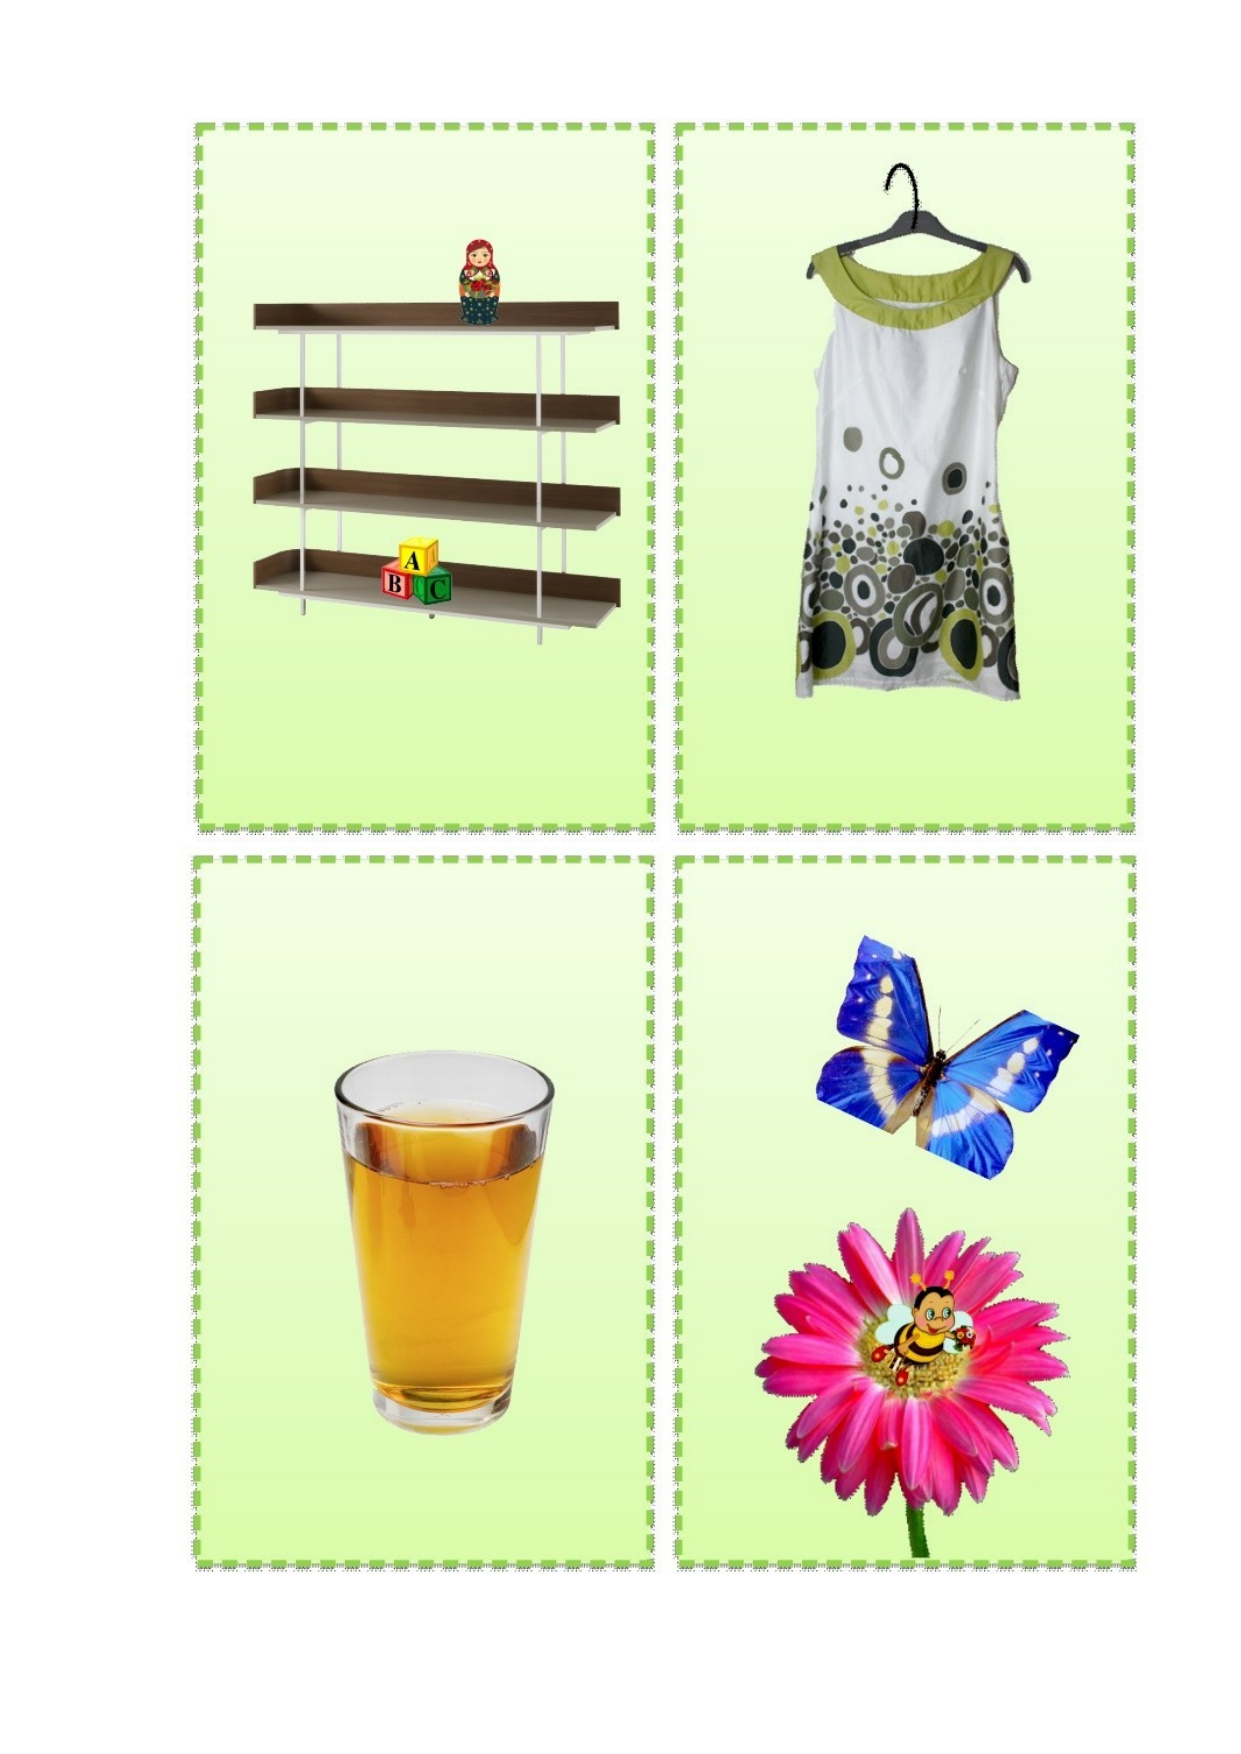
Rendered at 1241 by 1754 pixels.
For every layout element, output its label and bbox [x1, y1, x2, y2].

picture [177, 118, 1152, 842]
picture [177, 846, 1152, 1575]
